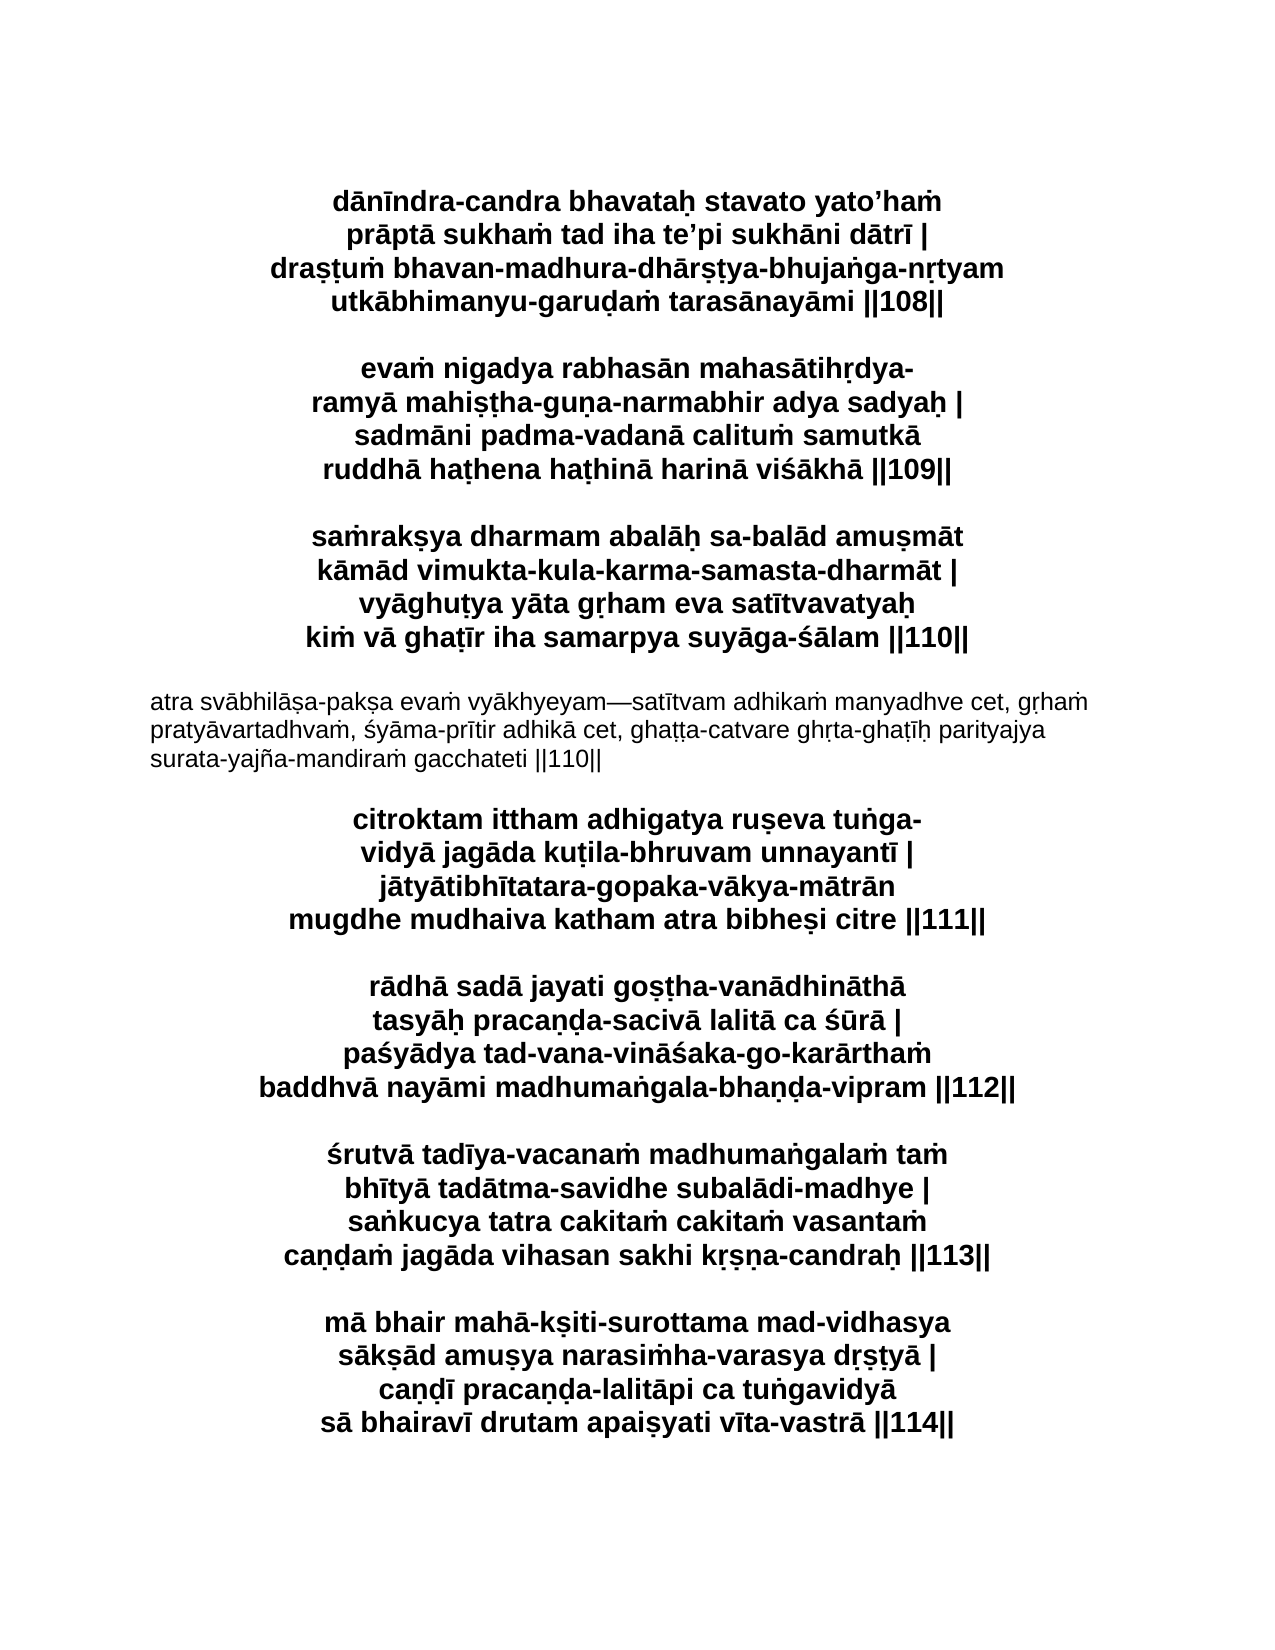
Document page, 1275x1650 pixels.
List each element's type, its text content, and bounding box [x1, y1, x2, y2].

text kāmād vimukta-kula-karma-samasta-dharmāt | [150, 552, 1125, 586]
text draṣṭuṁ bhavan-madhura-dhārṣṭya-bhujaṅga-nṛtyam [150, 251, 1125, 284]
text rādhā sadā jayati goṣṭha-vanādhināthā [150, 969, 1125, 1003]
text jātyātibhītatara-gopaka-vākya-mātrān [150, 869, 1125, 902]
text kiṁ vā ghaṭīr iha samarpya suyāga-śālam ||110|| [150, 619, 1125, 653]
text vyāghuṭya yāta gṛham eva satītvavatyaḥ [150, 586, 1125, 619]
text baddhvā nayāmi madhumaṅgala-bhaṇḍa-vipram ||112|| [150, 1070, 1125, 1103]
text ramyā mahiṣṭha-guṇa-narmabhir adya sadyaḥ | [150, 385, 1125, 418]
text prāptā sukhaṁ tad iha te’pi sukhāni dātrī | [150, 217, 1125, 251]
text caṇḍaṁ jagāda vihasan sakhi kṛṣṇa-candraḥ ||113|| [150, 1238, 1125, 1271]
text vidyā jagāda kuṭila-bhruvam unnayantī | [150, 835, 1125, 869]
text atra svābhilāṣa-pakṣa evaṁ vyākhyeyam—satītvam adhikaṁ manyadhve cet, gṛhaṁ pratyāvartadhvaṁ, śyāma-prītir adhikā cet, ghaṭṭa-catvare ghṛta-ghaṭīḥ parityajya surata-yajña-mandiraṁ gacchateti ||110|| [150, 687, 1125, 773]
text sākṣād amuṣya narasiṁha-varasya dṛṣṭyā | [150, 1338, 1125, 1372]
text caṇḍī pracaṇḍa-lalitāpi ca tuṅgavidyā [150, 1372, 1125, 1405]
text paśyādya tad-vana-vināśaka-go-karārthaṁ [150, 1036, 1125, 1070]
text tasyāḥ pracaṇḍa-sacivā lalitā ca śūrā | [150, 1003, 1125, 1036]
text mugdhe mudhaiva katham atra bibheṣi citre ||111|| [150, 902, 1125, 936]
text evaṁ nigadya rabhasān mahasātihṛdya- [150, 351, 1125, 385]
text sā bhairavī drutam apaiṣyati vīta-vastrā ||114|| [150, 1405, 1125, 1439]
text mā bhair mahā-kṣiti-surottama mad-vidhasya [150, 1305, 1125, 1338]
text sadmāni padma-vadanā calituṁ samutkā [150, 418, 1125, 452]
text ruddhā haṭhena haṭhinā harinā viśākhā ||109|| [150, 452, 1125, 485]
text utkābhimanyu-garuḍaṁ tarasānayāmi ||108|| [150, 284, 1125, 318]
text saṅkucya tatra cakitaṁ cakitaṁ vasantaṁ [150, 1204, 1125, 1238]
text śrutvā tadīya-vacanaṁ madhumaṅgalaṁ taṁ [150, 1137, 1125, 1171]
text bhītyā tadātma-savidhe subalādi-madhye | [150, 1171, 1125, 1204]
text citroktam ittham adhigatya ruṣeva tuṅga- [150, 802, 1125, 835]
text saṁrakṣya dharmam abalāḥ sa-balād amuṣmāt [150, 519, 1125, 552]
text dānīndra-candra bhavataḥ stavato yato’haṁ [150, 183, 1125, 217]
